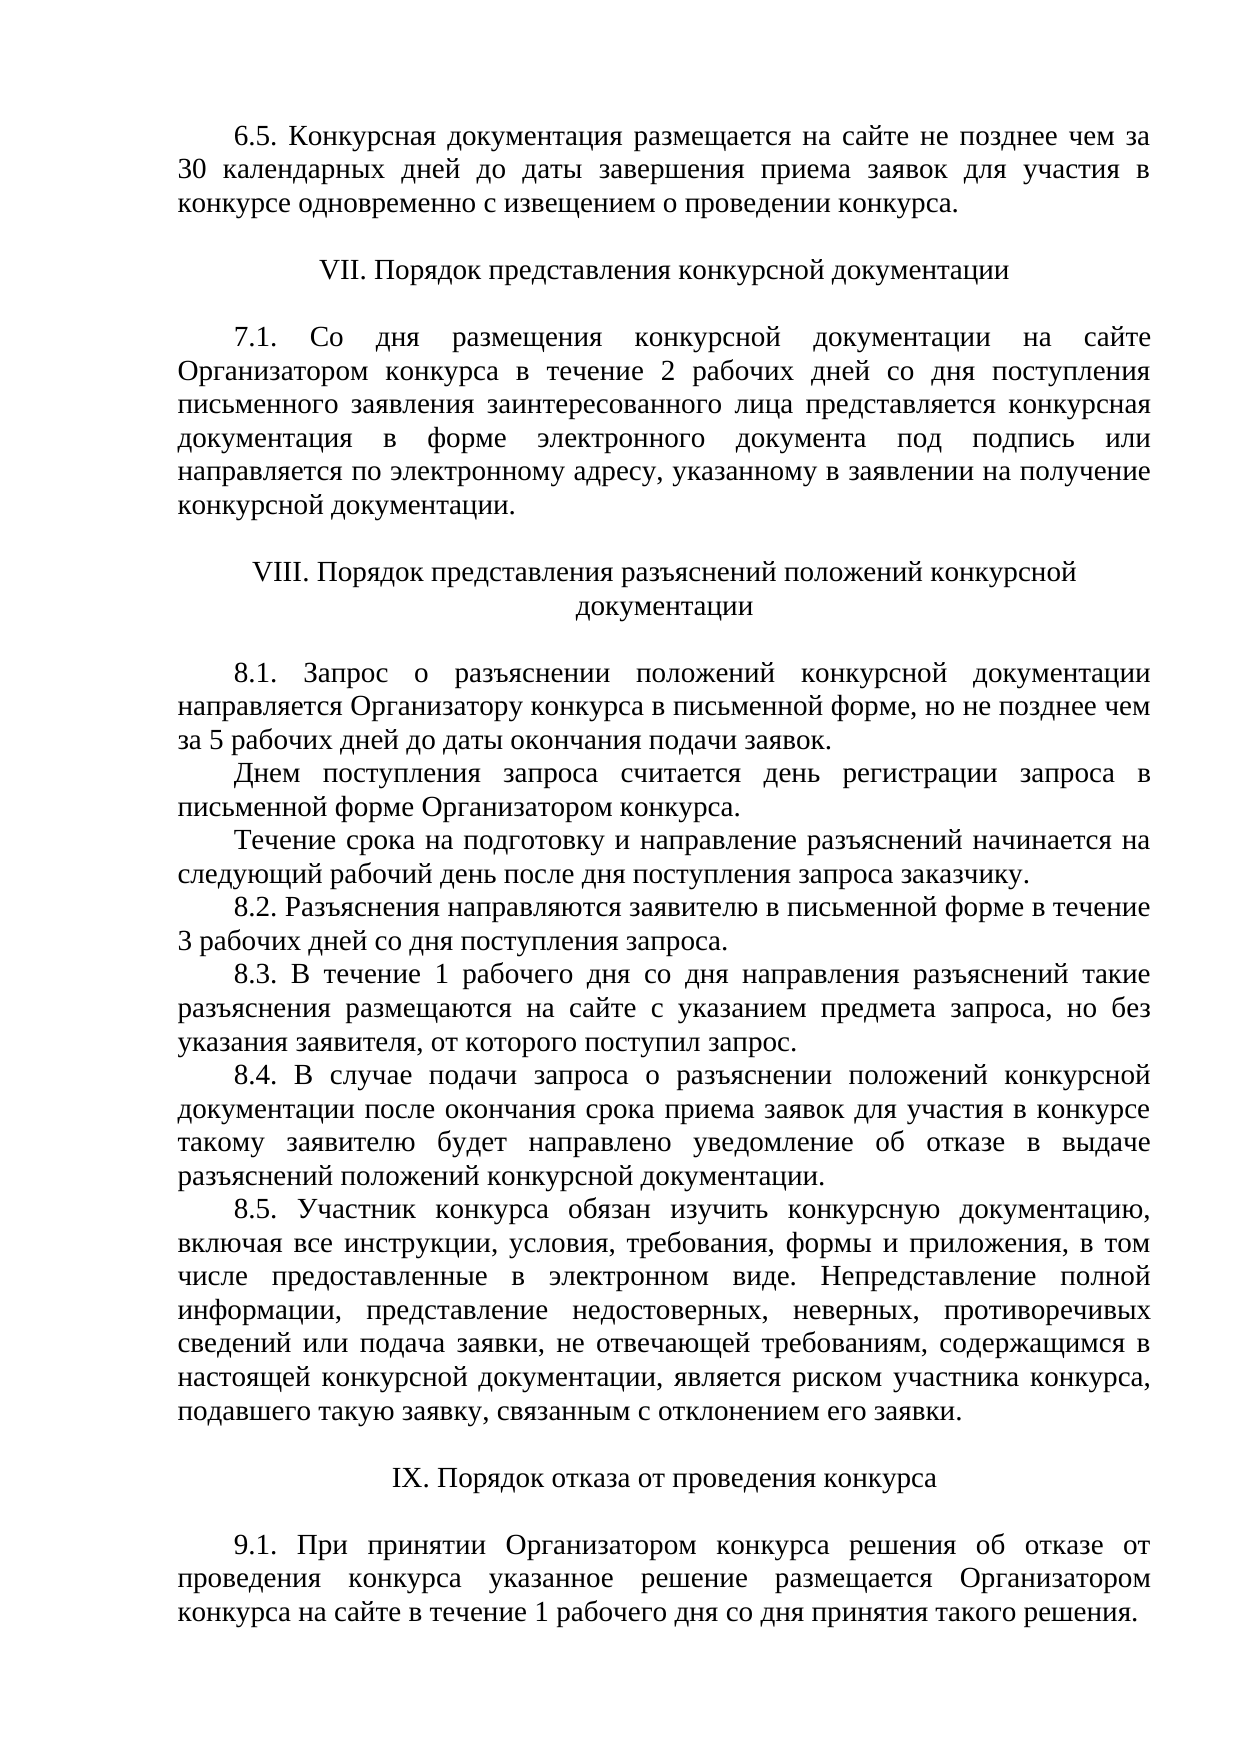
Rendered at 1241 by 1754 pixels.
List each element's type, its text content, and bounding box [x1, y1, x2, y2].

text 9.1. При принятии Организатором конкурса решения об отказе от проведения конкурса указанное решение размещается Организатором конкурса на сайте в течение 1 рабочего дня со дня принятия такого решения. [177, 1527, 1152, 1627]
text Днем поступления запроса считается день регистрации запроса в письменной форме Организатором конкурса. [177, 755, 1152, 822]
text 8.2. Разъяснения направляются заявителю в письменной форме в течение 3 рабочих дней со дня поступления запроса. [177, 889, 1152, 957]
text 8.4. В случае подачи запроса о разъяснении положений конкурсной документации после окончания срока приема заявок для участия в конкурсе такому заявителю будет направлено уведомление об отказе в выдаче разъяснений положений конкурсной документации. [177, 1057, 1152, 1191]
text 8.3. В течение 1 рабочего дня со дня направления разъяснений такие разъяснения размещаются на сайте с указанием предмета запроса, но без указания заявителя, от которого поступил запрос. [177, 957, 1152, 1057]
text 8.5. Участник конкурса обязан изучить конкурсную документацию, включая все инструкции, условия, требования, формы и приложения, в том числе предоставленные в электронном виде. Непредставление полной информации, представление недостоверных, неверных, противоречивых сведений или подача заявки, не отвечающей требованиям, содержащимся в настоящей конкурсной документации, является риском участника конкурса, подавшего такую заявку, связанным с отклонением его заявки. [177, 1191, 1152, 1426]
text Течение срока на подготовку и направление разъяснений начинается на следующий рабочий день после дня поступления запроса заказчику. [177, 822, 1152, 889]
text VII. Порядок представления конкурсной документации [177, 252, 1152, 286]
text 8.1. Запрос о разъяснении положений конкурсной документации направляется Организатору конкурса в письменной форме, но не позднее чем за 5 рабочих дней до даты окончания подачи заявок. [177, 655, 1152, 755]
text 6.5. Конкурсная документация размещается на сайте не позднее чем за 30 календарных дней до даты завершения приема заявок для участия в конкурсе одновременно с извещением о проведении конкурса. [177, 118, 1152, 219]
text IX. Порядок отказа от проведения конкурса [177, 1460, 1152, 1493]
text 7.1. Со дня размещения конкурсной документации на сайте Организатором конкурса в течение 2 рабочих дней со дня поступления письменного заявления заинтересованного лица представляется конкурсная документация в форме электронного документа под подпись или направляется по электронному адресу, указанному в заявлении на получение конкурсной документации. [177, 319, 1152, 521]
text документации [177, 588, 1152, 621]
text VIII. Порядок представления разъяснений положений конкурсной [177, 554, 1152, 588]
